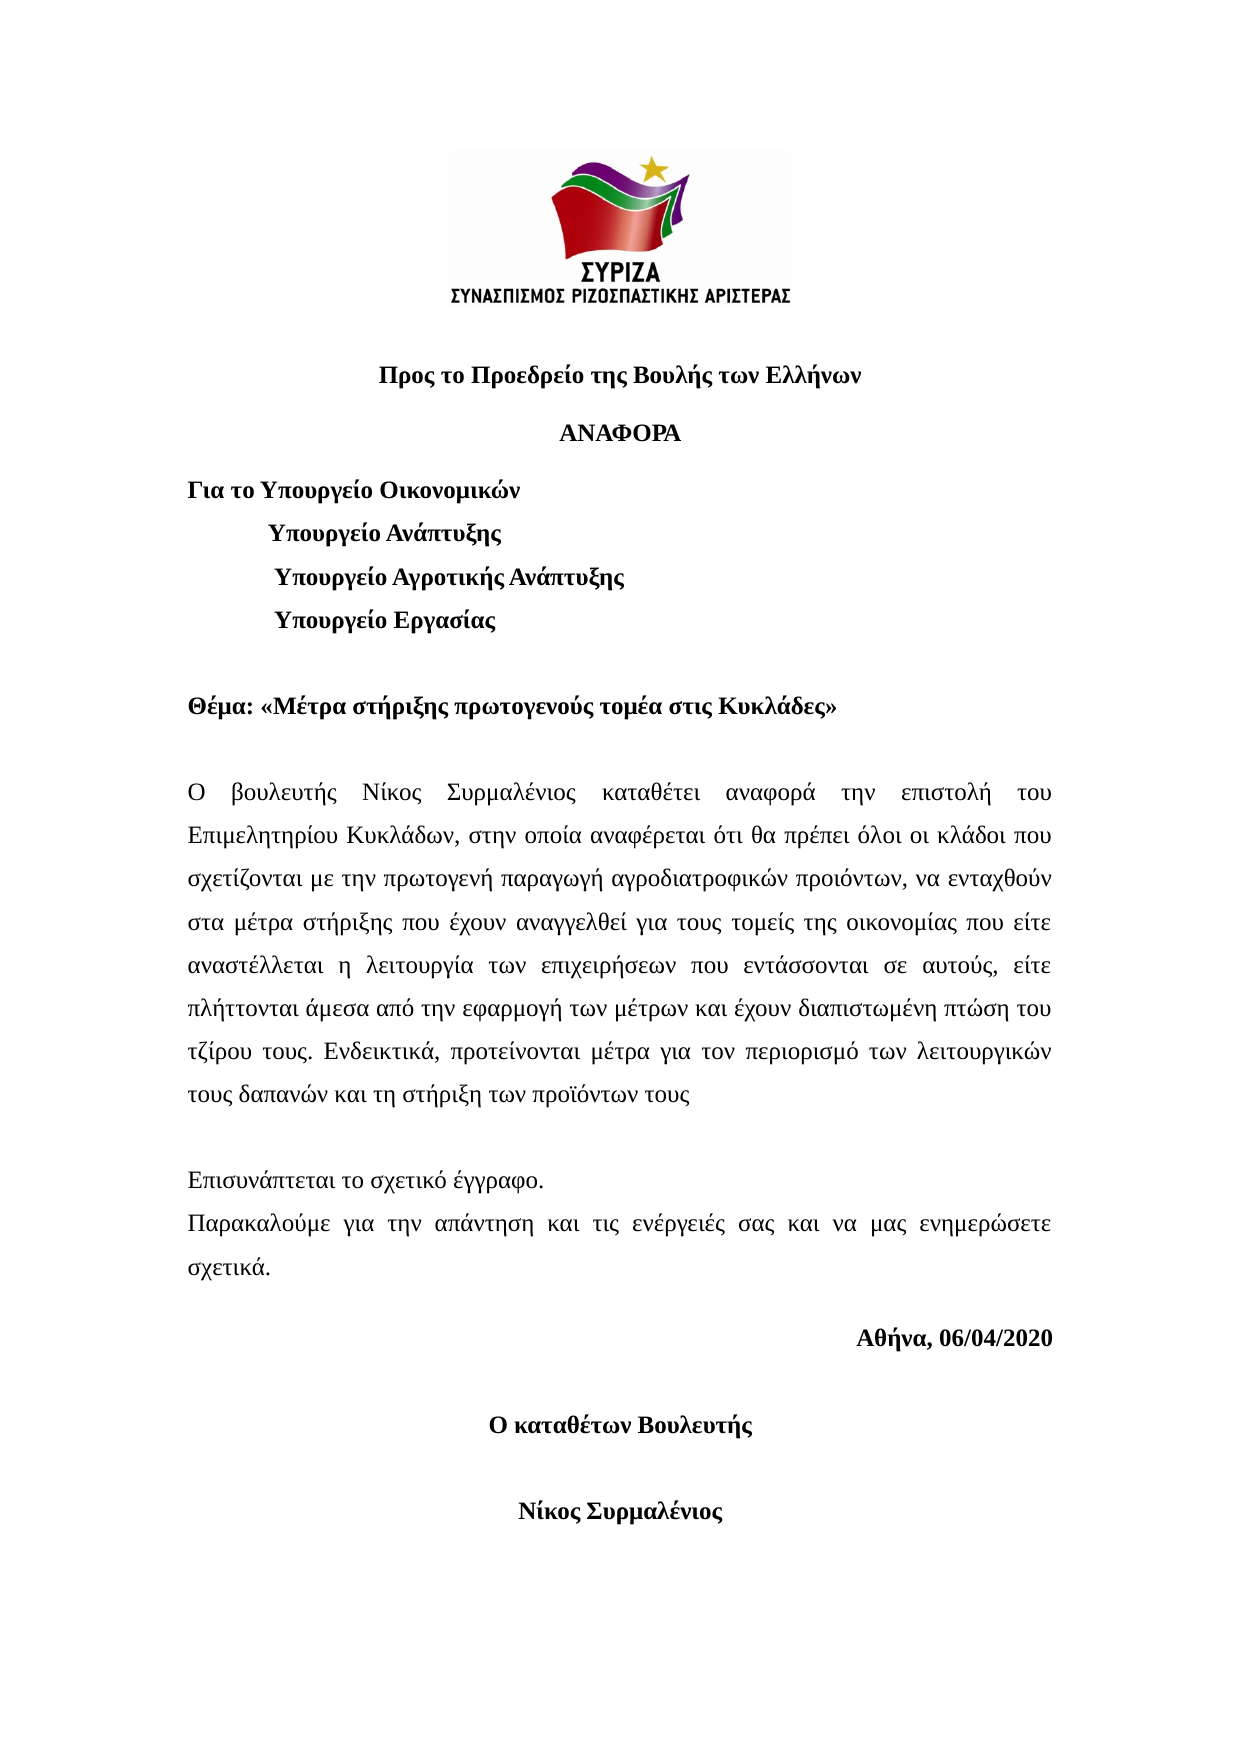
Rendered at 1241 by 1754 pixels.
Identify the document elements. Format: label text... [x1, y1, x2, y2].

picture [449, 150, 791, 307]
text Για το Υπουργείο Οικονομικών [187, 475, 1053, 504]
text Αθήνα, 06/04/2020 [187, 1323, 1053, 1352]
text Νίκος Συρμαλένιος [187, 1496, 1053, 1525]
text Υπουργείο Εργασίας [187, 605, 1053, 633]
text Υπουργείο Ανάπτυξης [187, 518, 1053, 547]
text Επισυνάπτεται το σχετικό έγγραφο. [187, 1165, 1053, 1194]
text Ο καταθέτων Βουλευτής [187, 1410, 1053, 1438]
text Παρακαλούμε για την απάντηση και τις ενέργειές σας και να μας ενημερώσετε σχετικά. [187, 1208, 1053, 1280]
text Ο βουλευτής Νίκος Συρμαλένιος καταθέτει αναφορά την επιστολή του Επιμελητηρίου Κυκλάδων, στην οποία αναφέρεται ότι θα πρέπει όλοι οι κλάδοι που σχετίζονται με την πρωτογενή παραγωγή αγροδιατροφικών προιόντων, να ενταχθούν στα μέτρα στήριξης που έχουν αναγγελθεί για τους τομείς της οικονομίας που είτε αναστέλλεται η λειτουργία των επιχειρήσεων που εντάσσονται σε αυτούς, είτε πλήττονται άμεσα από την εφαρμογή των μέτρων και έχουν διαπιστωμένη πτώση του τζίρου τους. Ενδεικτικά, προτείνονται μέτρα για τον περιορισμό των λειτουργικών τους δαπανών και τη στήριξη των προϊόντων τους [187, 777, 1053, 1108]
text Υπουργείο Αγροτικής Ανάπτυξης [187, 562, 1053, 590]
text Θέμα: «Μέτρα στήριξης πρωτογενούς τομέα στις Κυκλάδες» [187, 691, 1053, 720]
text ΑΝΑΦΟΡΑ [187, 418, 1053, 447]
text Προς το Προεδρείο της Βουλής των Ελλήνων [187, 360, 1053, 389]
